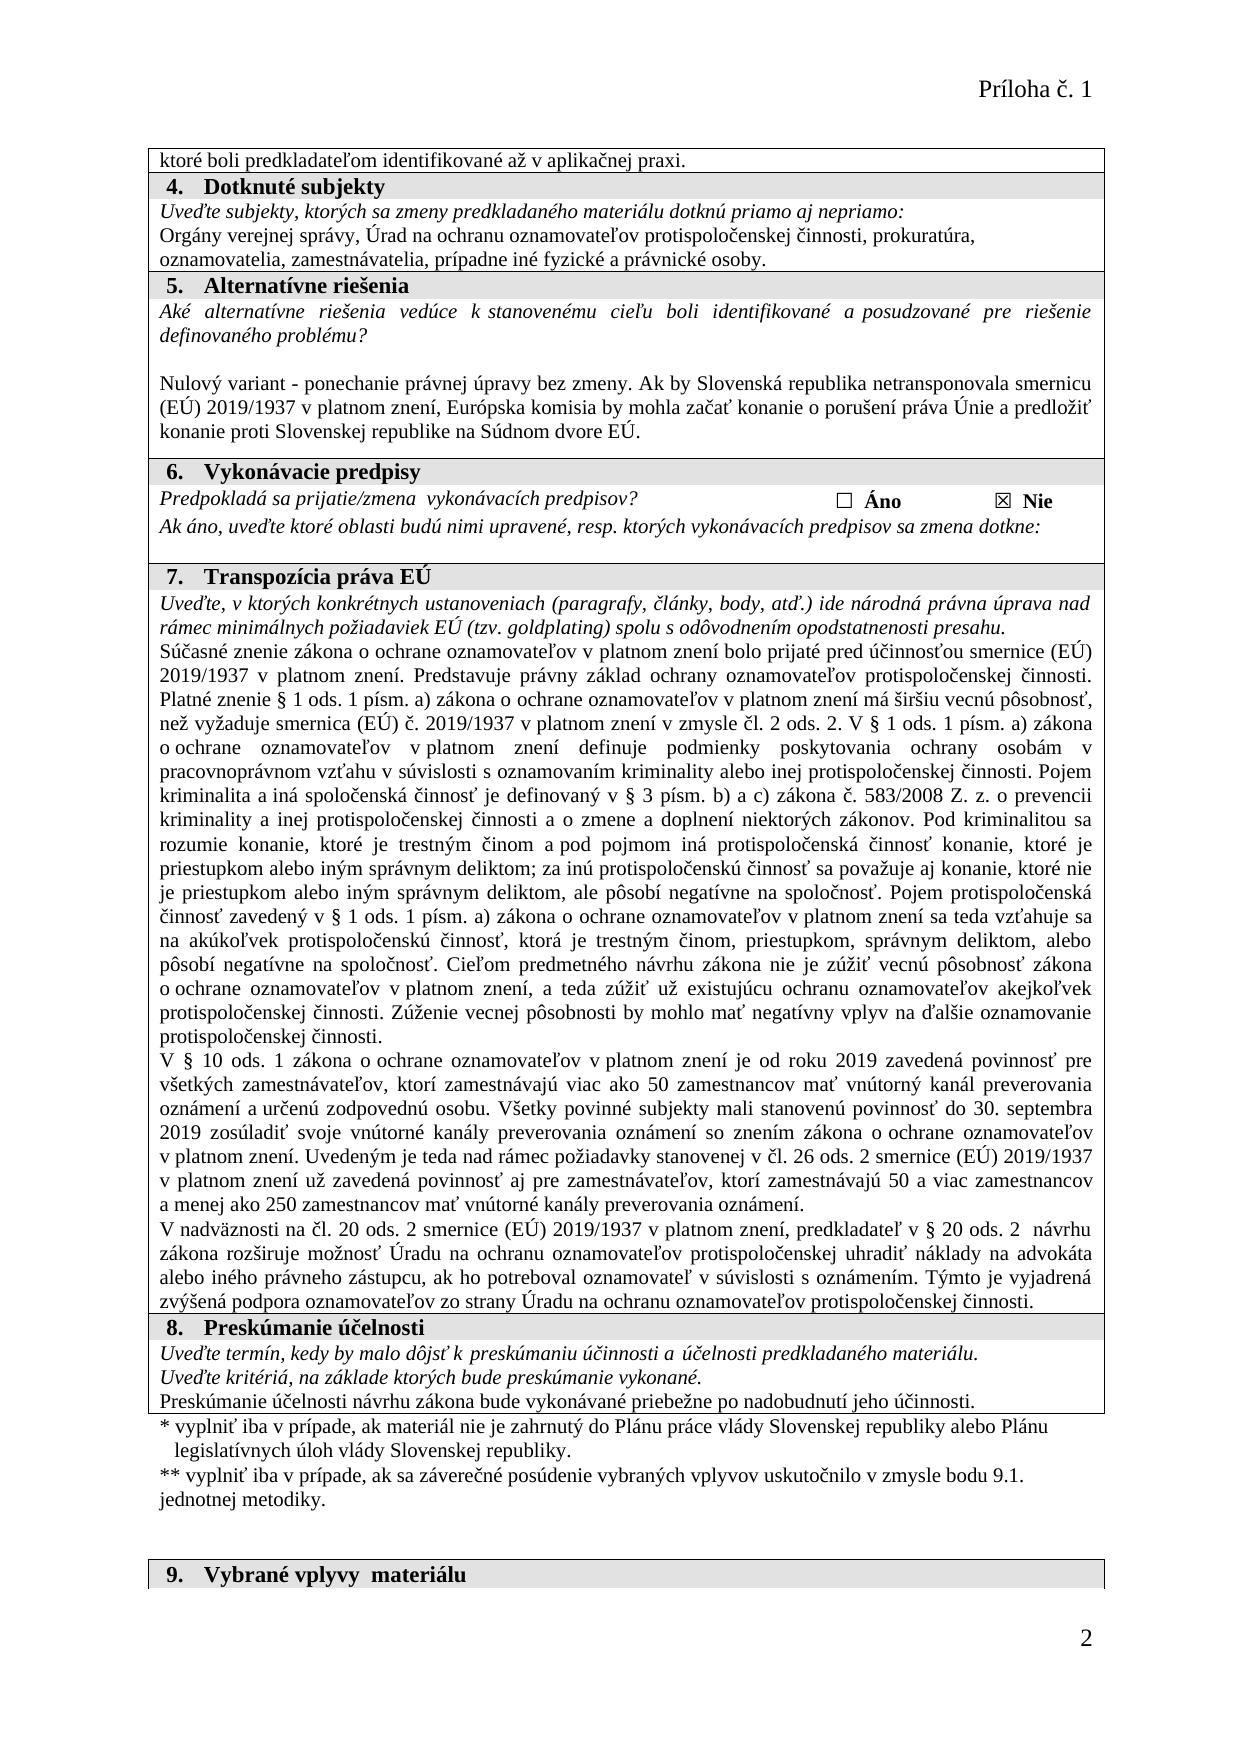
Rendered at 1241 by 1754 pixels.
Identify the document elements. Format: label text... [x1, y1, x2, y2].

table_cell Uveďte subjekty, ktorých sa zmeny predkladaného materiálu dotknú priamo aj nepriamo: Orgány verejnej správy, Úrad na ochranu oznamovateľov protispoločenskej činnosti, prokuratúra, oznamovatelia, zamestnávatelia, prípadne iné fyzické a právnické osoby. [149, 199, 1104, 271]
table_cell Aké alternatívne riešenia vedúce k stanovenému cieľu boli identifikované a posudzované pre riešenie definovaného problému? Nulový variant - ponechanie právnej úpravy bez zmeny. Ak by Slovenská republika netransponovala smernicu (EÚ) 2019/1937 v platnom znení, Európska komisia by mohla začať konanie o porušení práva Únie a predložiť konanie proti Slovenskej republike na Súdnom dvore EÚ. [149, 299, 1104, 457]
table_cell Áno [794, 486, 942, 514]
table_cell Uveďte, v ktorých konkrétnych ustanoveniach (paragrafy, články, body, atď.) ide národná právna úprava nad rámec minimálnych požiadaviek EÚ (tzv. goldplating) spolu s odôvodnením opodstatnenosti presahu. [149, 591, 1104, 639]
table_cell Vykonávacie predpisy [149, 459, 1104, 485]
table_cell Súčasné znenie zákona o ochrane oznamovateľov v platnom znení bolo prijaté pred účinnosťou smernice (EÚ) 2019/1937 v platnom znení. Predstavuje právny základ ochrany oznamovateľov protispoločenskej činnosti. Platné znenie § 1 ods. 1 písm. a) zákona o ochrane oznamovateľov v platnom znení má širšiu vecnú pôsobnosť, než vyžaduje smernica (EÚ) č. 2019/1937 v platnom znení v zmysle čl. 2 ods. 2. V § 1 ods. 1 písm. a) zákona o ochrane oznamovateľov v platnom znení definuje podmienky poskytovania ochrany osobám v pracovnoprávnom vzťahu v súvislosti s oznamovaním kriminality alebo inej protispoločenskej činnosti. Pojem kriminalita a iná spoločenská činnosť je definovaný v § 3 písm. b) a c) zákona č. 583/2008 Z. z. o prevencii kriminality a inej protispoločenskej činnosti a o zmene a doplnení niektorých zákonov. Pod kriminalitou sa rozumie konanie, ktoré je trestným činom a pod pojmom iná protispoločenská činnosť konanie, ktoré je priestupkom alebo iným správnym deliktom; za inú protispoločenskú činnosť sa považuje aj konanie, ktoré nie je priestupkom alebo iným správnym deliktom, ale pôsobí negatívne na spoločnosť. Pojem protispoločenská činnosť zavedený v § 1 ods. 1 písm. a) zákona o ochrane oznamovateľov v platnom znení sa teda vzťahuje sa na akúkoľvek protispoločenskú činnosť, ktorá je trestným činom, priestupkom, správnym deliktom, alebo pôsobí negatívne na spoločnosť. Cieľom predmetného návrhu zákona nie je zúžiť vecnú pôsobnosť zákona o ochrane oznamovateľov v platnom znení, a teda zúžiť už existujúcu ochranu oznamovateľov akejkoľvek protispoločenskej činnosti. Zúženie vecnej pôsobnosti by mohlo mať negatívny vplyv na ďalšie oznamovanie protispoločenskej činnosti. V § 10 ods. 1 zákona o ochrane oznamovateľov v platnom znení je od roku 2019 zavedená povinnosť pre všetkých zamestnávateľov, ktorí zamestnávajú viac ako 50 zamestnancov mať vnútorný kanál preverovania oznámení a určenú zodpovednú osobu. Všetky povinné subjekty mali stanovenú povinnosť do 30. septembra 2019 zosúladiť svoje vnútorné kanály preverovania oznámení so znením zákona o ochrane oznamovateľov v platnom znení. Uvedeným je teda nad rámec požiadavky stanovenej v čl. 26 ods. 2 smernice (EÚ) 2019/1937 v platnom znení už zavedená povinnosť aj pre zamestnávateľov, ktorí zamestnávajú 50 a viac zamestnancov a menej ako 250 zamestnancov mať vnútorné kanály preverovania oznámení. V nadväznosti na čl. 20 ods. 2 smernice (EÚ) 2019/1937 v platnom znení, predkladateľ v § 20 ods. 2 návrhu zákona rozširuje možnosť Úradu na ochranu oznamovateľov protispoločenskej uhradiť náklady na advokáta alebo iného právneho zástupcu, ak ho potreboval oznamovateľ v súvislosti s oznámením. Týmto je vyjadrená zvýšená podpora oznamovateľov zo strany Úradu na ochranu oznamovateľov protispoločenskej činnosti. [149, 639, 1104, 1313]
table_cell Uveďte termín, kedy by malo dôjsť k preskúmaniu účinnosti a účelnosti predkladaného materiálu. Uveďte kritériá, na základe ktorých bude preskúmanie vykonané. Preskúmanie účelnosti návrhu zákona bude vykonávané priebežne po nadobudnutí jeho účinnosti. [149, 1341, 1104, 1413]
table_cell * vyplniť iba v prípade, ak materiál nie je zahrnutý do Plánu práce vlády Slovenskej republiky alebo Plánu legislatívnych úloh vlády Slovenskej republiky. ** vyplniť iba v prípade, ak sa záverečné posúdenie vybraných vplyvov uskutočnilo v zmysle bodu 9.1. jednotnej metodiky. [148, 1414, 1104, 1559]
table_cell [149, 149, 1104, 172]
table_cell Vybrané vplyvy materiálu [149, 1560, 1104, 1588]
table_cell Transpozícia práva EÚ [149, 564, 1104, 590]
table_cell Nie [942, 486, 1104, 514]
table_cell Predpokladá sa prijatie/zmena vykonávacích predpisov? [149, 486, 794, 514]
table_cell Ak áno, uveďte ktoré oblasti budú nimi upravené, resp. ktorých vykonávacích predpisov sa zmena dotkne: [149, 514, 1104, 562]
table_cell Dotknuté subjekty [149, 173, 1104, 199]
table_cell Alternatívne riešenia [149, 272, 1104, 299]
table_cell Preskúmanie účelnosti [149, 1314, 1104, 1340]
